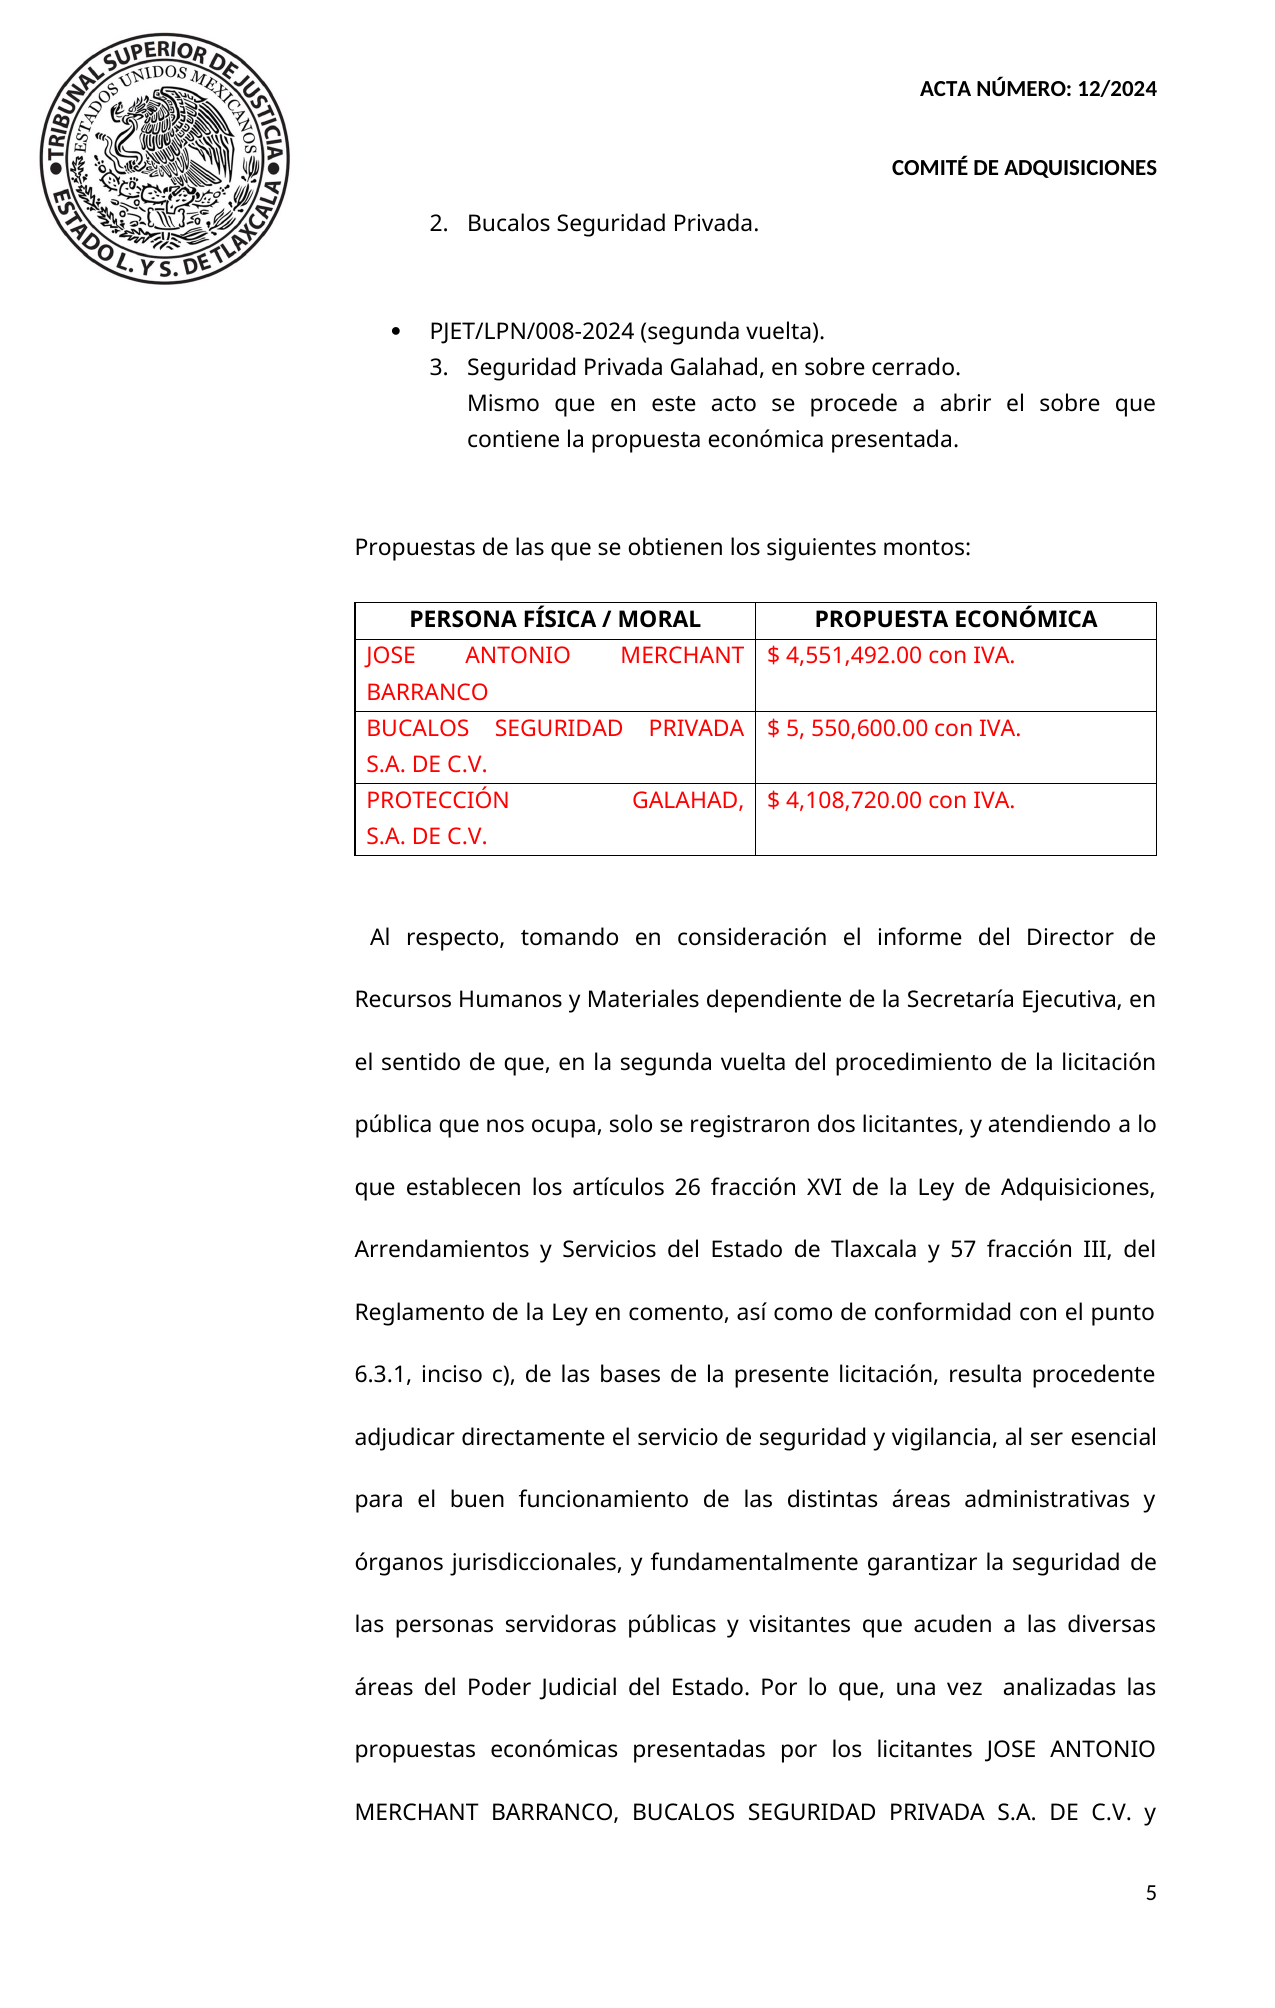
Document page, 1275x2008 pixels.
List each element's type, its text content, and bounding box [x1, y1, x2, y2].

list Bucalos Seguridad Privada. [429, 207, 1157, 238]
table_cell BUCALOS SEGURIDAD PRIVADA S.A. DE C.V. [356, 712, 755, 783]
list Seguridad Privada Galahad, en sobre cerrado. [429, 351, 1157, 382]
table_cell $ 4,108,720.00 con IVA. [756, 784, 1156, 855]
table_cell PROTECCIÓN GALAHAD, S.A. DE C.V. [356, 784, 755, 855]
table_cell $ 5, 550,600.00 con IVA. [756, 712, 1156, 783]
table_cell JOSE ANTONIO MERCHANT BARRANCO [356, 640, 755, 711]
table_header PERSONA FÍSICA / MORAL [356, 603, 755, 638]
list Mismo que en este acto se procede a abrir el sobre que contiene la propuesta económica presentada. [467, 387, 1157, 454]
text Propuestas de las que se obtienen los siguientes montos: [354, 530, 1157, 562]
picture [37, 30, 292, 287]
list PJET/LPN/008-2024 (segunda vuelta). [392, 315, 1157, 346]
table_cell $ 4,551,492.00 con IVA. [756, 640, 1156, 711]
table_header PROPUESTA ECONÓMICA [756, 603, 1156, 638]
